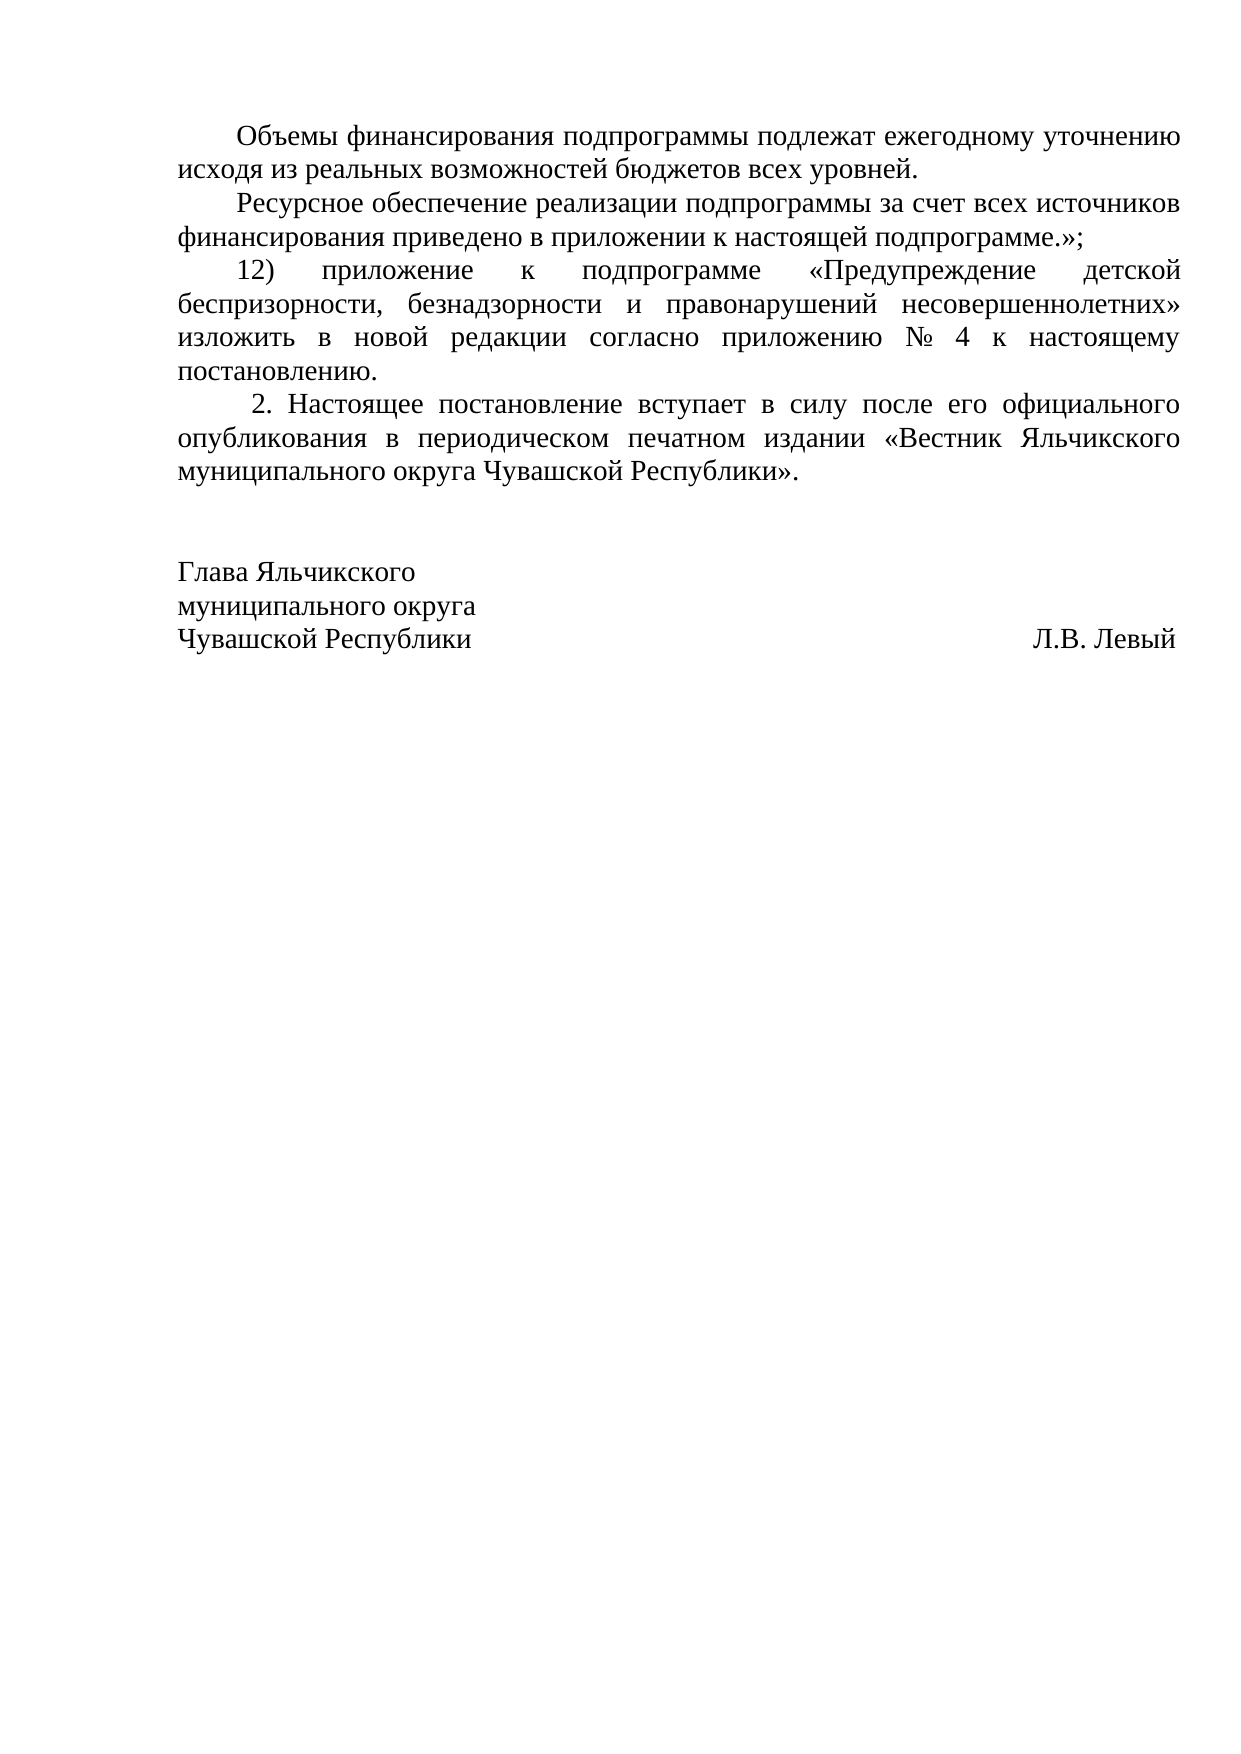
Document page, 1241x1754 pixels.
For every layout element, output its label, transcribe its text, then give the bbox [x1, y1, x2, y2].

text Глава Яльчикского [177, 554, 1181, 588]
text 12) приложение к подпрограмме «Предупреждение детской беспризорности, безнадзорности и правонарушений несовершеннолетних» изложить в новой редакции согласно приложению № 4 к настоящему постановлению. [177, 252, 1181, 386]
text Ресурсное обеспечение реализации подпрограммы за счет всех источников финансирования приведено в приложении к настоящей подпрограмме.»; [177, 185, 1181, 252]
text муниципального округа [177, 588, 1181, 621]
text Объемы финансирования подпрограммы подлежат ежегодному уточнению исходя из реальных возможностей бюджетов всех уровней. [177, 118, 1181, 185]
text 2. Настоящее постановление вступает в силу после его официального опубликования в периодическом печатном издании «Вестник Яльчикского муниципального округа Чувашской Республики». [177, 386, 1181, 487]
text Чувашской Республики Л.В. Левый [177, 621, 1181, 655]
